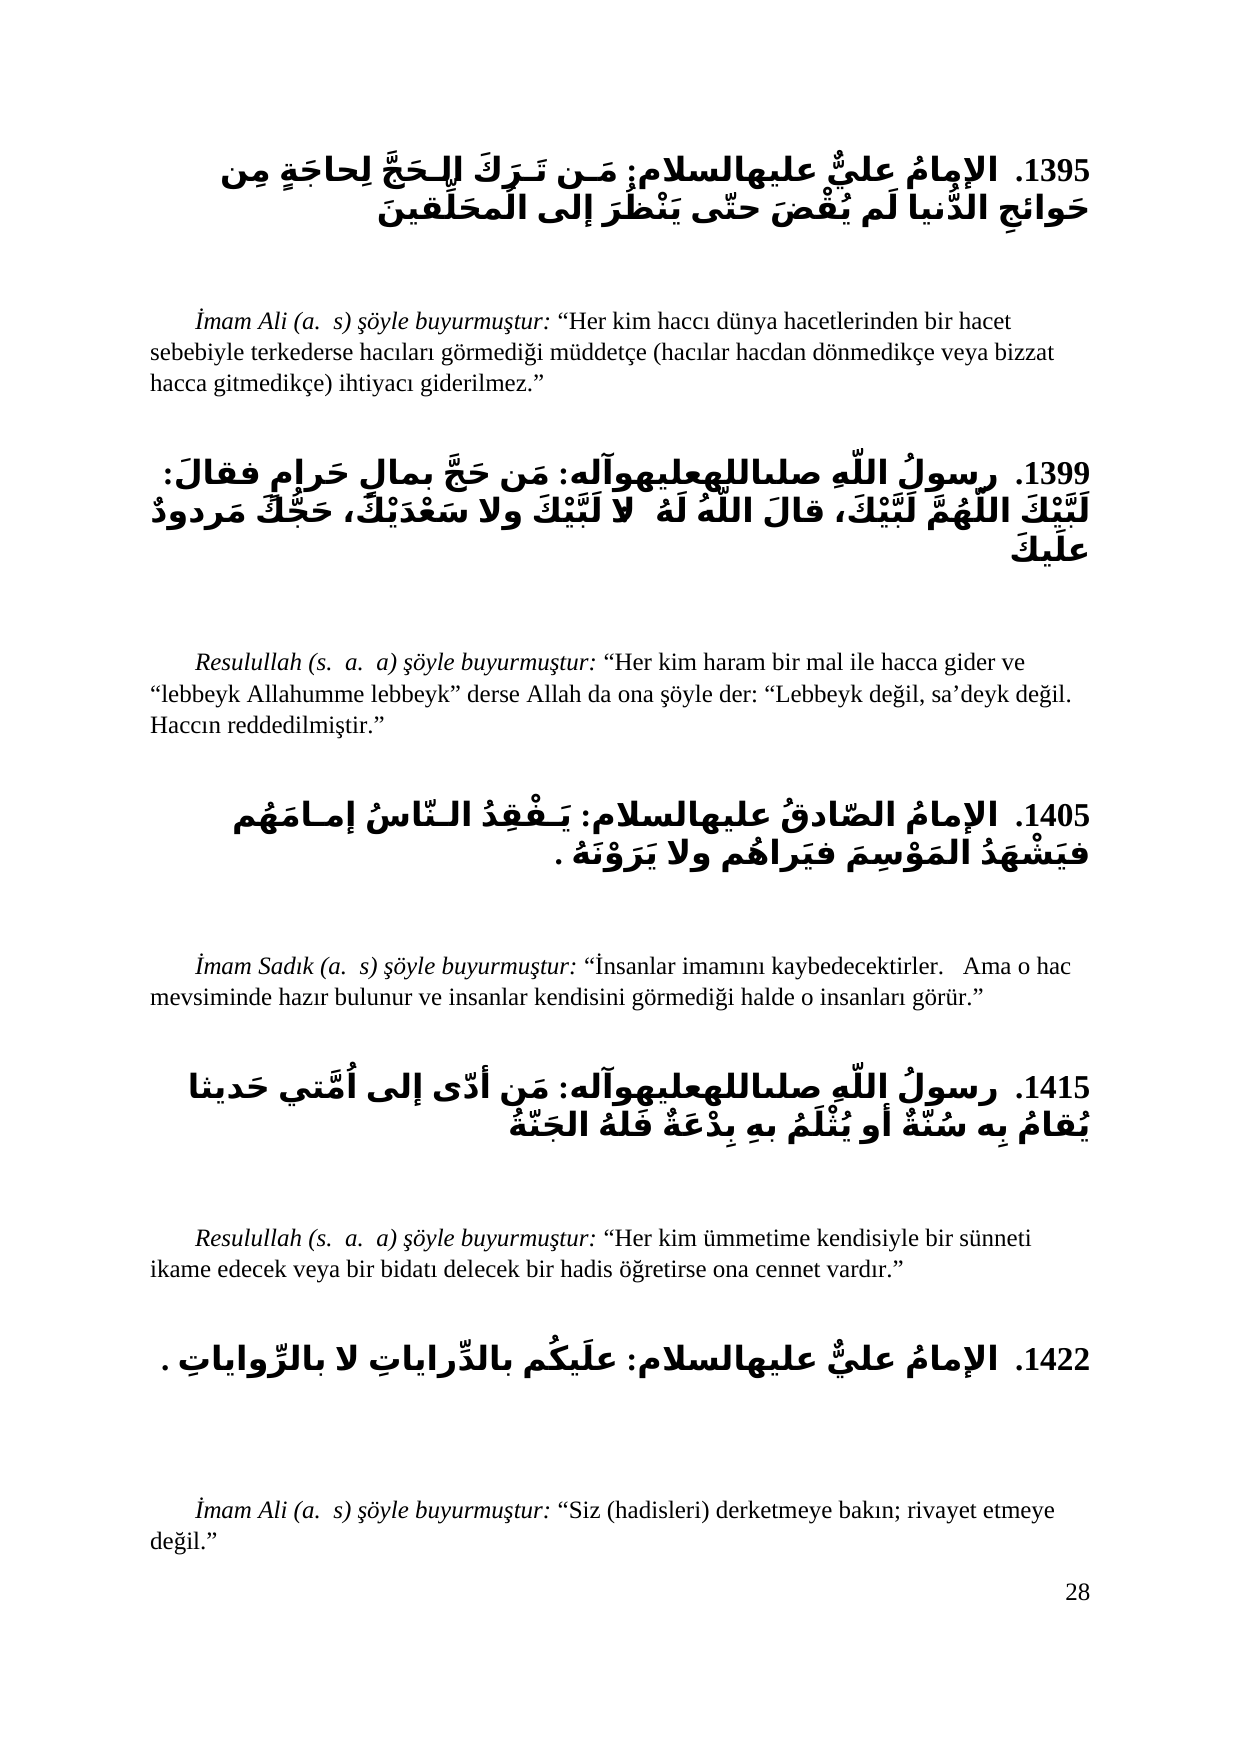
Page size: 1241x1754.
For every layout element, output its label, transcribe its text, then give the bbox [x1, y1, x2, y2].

subtitle 1395. الإمامُ عليٌّ عليه‏السلام: مَـن تَـرَكَ الـحَجَّ لِحاجَةٍ مِن حَوائجِ الدُّنيا لَم يُقْضَ حتّى يَنْظُرَ إلى الُمحَلِّقينَ [150, 150, 1090, 227]
text Resulullah (s. a. a) şöyle buyurmuştur: “Her kim ümmetime kendisiyle bir sünneti ikame edecek veya bir bidatı delecek bir hadis öğretirse ona cennet vardır.” [150, 1220, 1090, 1283]
subtitle 1405. الإمامُ الصّادقُ عليه‏السلام: يَـفْقِدُ الـنّاسُ إمـامَهُم فيَشْهَدُ المَوْسِمَ فيَراهُم ولا يَرَوْنَهُ . ‏ [150, 795, 1090, 872]
text İmam Ali (a. s) şöyle buyurmuştur: “Siz (hadisleri) derketmeye bakın; rivayet etmeye değil.” [150, 1492, 1090, 1555]
subtitle 1399. رسولُ اللّه‏ِ صلى‏الله‏عليه‏و‏آله: مَن حَجَّ بمالٍ حَرامٍ فقالَ: لَبَّيْكَ اللّهُمَّ لَبَّيْكَ، قالَ اللّه‏ُ لَهُ: لا لَبَّيْكَ ولا سَعْدَيْكَ، حَجُّكَ مَردودٌ علَيكَ ‏ [150, 453, 1090, 568]
text Resulullah (s. a. a) şöyle buyurmuştur: “Her kim haram bir mal ile hacca gider ve “lebbeyk Allahumme lebbeyk” derse Allah da ona şöyle der: “Lebbeyk değil, sa’deyk değil. Haccın reddedilmiştir.” [150, 645, 1090, 739]
text İmam Sadık (a. s) şöyle buyurmuştur: “İnsanlar imamını kaybedecektirler. Ama o hac mevsiminde hazır bulunur ve insanlar kendisini görmediği halde o insanları görür.” [150, 948, 1090, 1011]
text İmam Ali (a. s) şöyle buyurmuştur: “Her kim haccı dünya hacetlerinden bir hacet sebebiyle terkederse hacıları görmediği müddetçe (hacılar hacdan dönmedikçe veya bizzat hacca gitmedikçe) ihtiyacı giderilmez.” [150, 303, 1090, 397]
subtitle 1415. رسولُ اللّه‏ِ صلى‏الله‏عليه‏و‏آله: مَن أدّى إلى اُمَّتي حَديثا يُقامُ بِه سُنّةٌ أو يُثْلَمُ بهِ بِدْعَةٌ فَلهُ الجَنّةُ ‏ ‏ [150, 1067, 1090, 1144]
subtitle 1422. الإمامُ عليٌّ عليه‏السلام: علَيكُم بالدِّراياتِ لا بالرِّواياتِ . ‏ [150, 1339, 1090, 1416]
